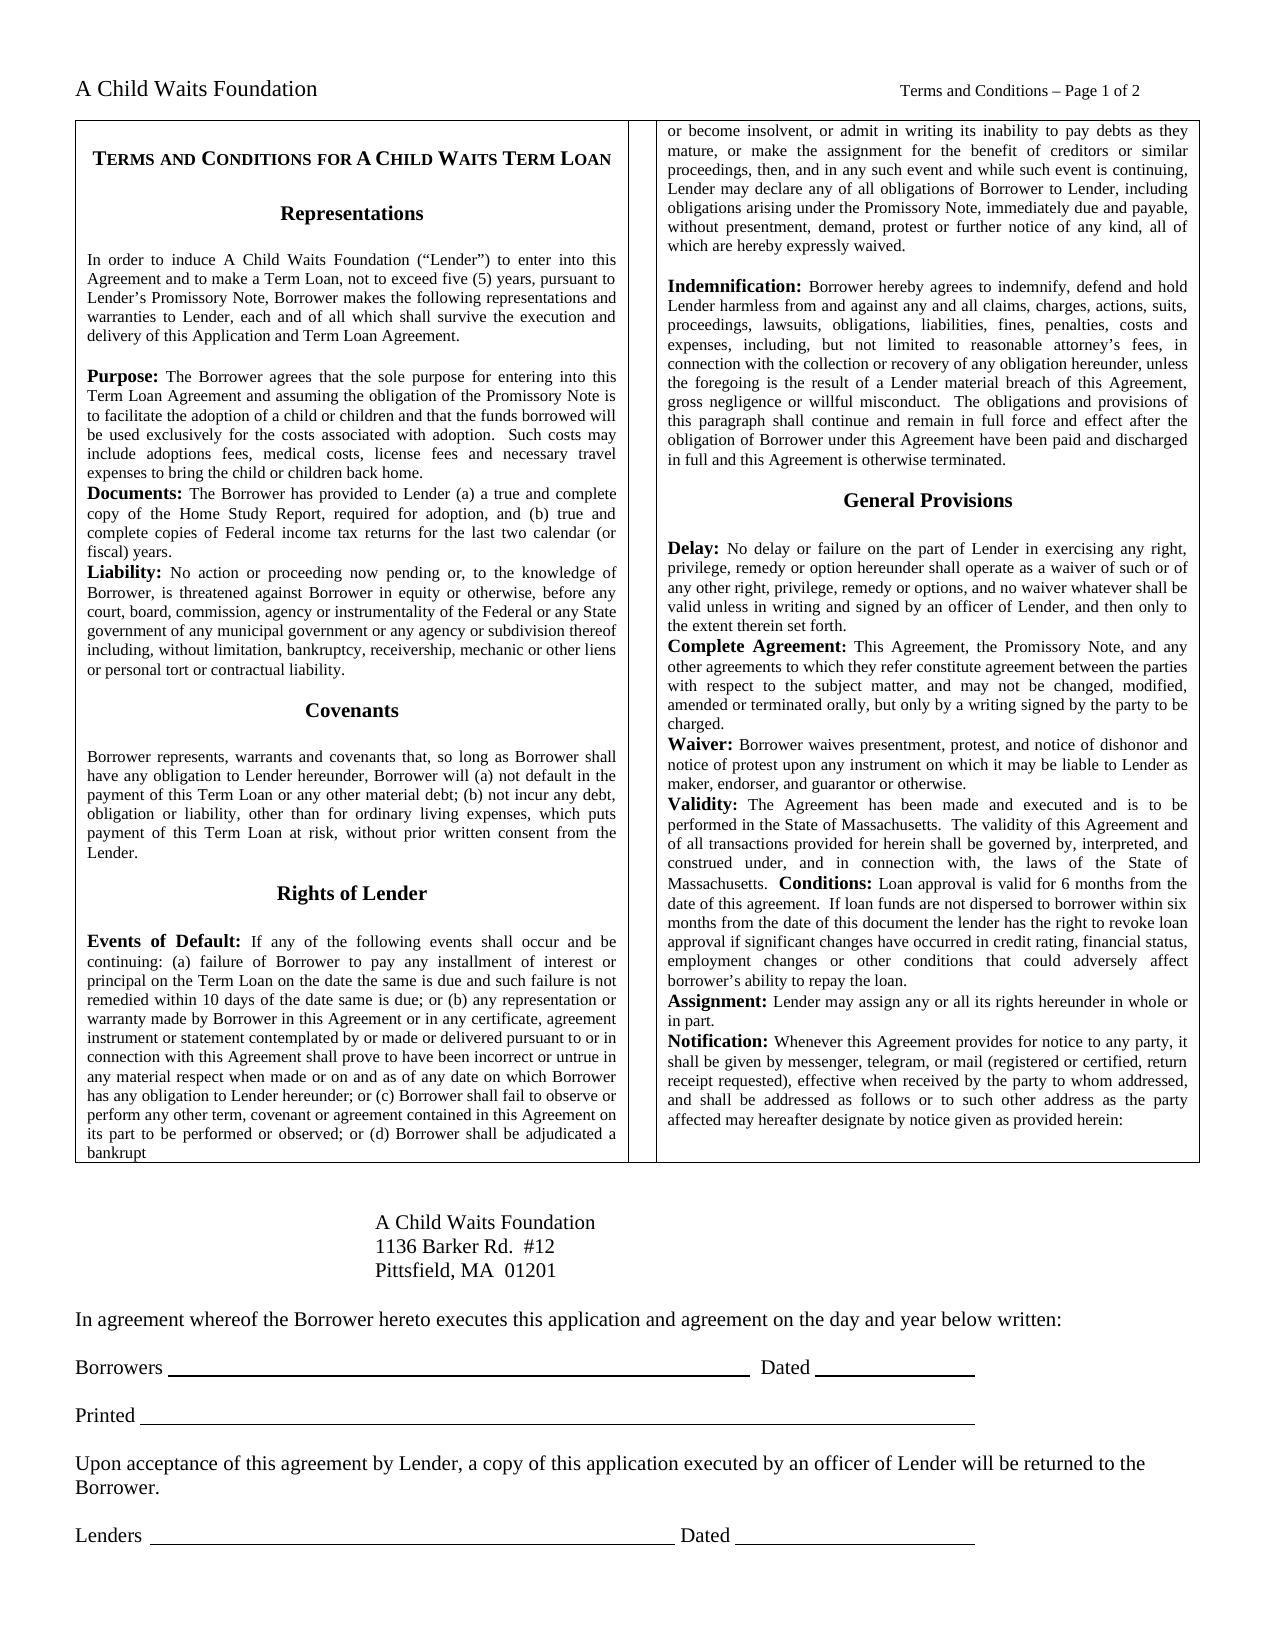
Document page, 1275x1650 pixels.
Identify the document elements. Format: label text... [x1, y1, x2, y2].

text 1136 Barker Rd. #12 [375, 1234, 1200, 1258]
text Printed [75, 1403, 1200, 1427]
text Pittsfield, MA 01201 [375, 1258, 1200, 1282]
table_header or become insolvent, or admit in writing its inability to pay debts as they mature, or make the assignment for the benefit of creditors or similar proceedings, then, and in any such event and while such event is continuing, Lender may declare any of all obligations of Borrower to Lender, including obligations arising under the Promissory Note, immediately due and payable, without presentment, demand, protest or further notice of any kind, all of which are hereby expressly waived. Indemnification: Borrower hereby agrees to indemnify, defend and hold Lender harmless from and against any and all claims, charges, actions, suits, proceedings, lawsuits, obligations, liabilities, fines, penalties, costs and expenses, including, but not limited to reasonable attorney’s fees, in connection with the collection or recovery of any obligation hereunder, unless the foregoing is the result of a Lender material breach of this Agreement, gross negligence or willful misconduct. The obligations and provisions of this paragraph shall continue and remain in full force and effect after the obligation of Borrower under this Agreement have been paid and discharged in full and this Agreement is otherwise terminated. General Provisions Delay: No delay or failure on the part of Lender in exercising any right, privilege, remedy or option hereunder shall operate as a waiver of such or of any other right, privilege, remedy or options, and no waiver whatever shall be valid unless in writing and signed by an officer of Lender, and then only to the extent therein set forth. Complete Agreement: This Agreement, the Promissory Note, and any other agreements to which they refer constitute agreement between the parties with respect to the subject matter, and may not be changed, modified, amended or terminated orally, but only by a writing signed by the party to be charged. Waiver: Borrower waives presentment, protest, and notice of dishonor and notice of protest upon any instrument on which it may be liable to Lender as maker, endorser, and guarantor or otherwise. Validity: The Agreement has been made and executed and is to be performed in the State of Massachusetts. The validity of this Agreement and of all transactions provided for herein shall be governed by, interpreted, and construed under, and in connection with, the laws of the State of Massachusetts. Conditions: Loan approval is valid for 6 months from the date of this agreement. If loan funds are not dispersed to borrower within six months from the date of this document the lender has the right to revoke loan approval if significant changes have occurred in credit rating, financial status, employment changes or other conditions that could adversely affect borrower’s ability to repay the loan. Assignment: Lender may assign any or all its rights hereunder in whole or in part. Notification: Whenever this Agreement provides for notice to any party, it shall be given by messenger, telegram, or mail (registered or certified, return receipt requested), effective when received by the party to whom addressed, and shall be addressed as follows or to such other address as the party affected may hereafter designate by notice given as provided herein: [657, 121, 1199, 1162]
table_header Terms and Conditions for A Child Waits Term Loan Representations In order to induce A Child Waits Foundation (“Lender”) to enter into this Agreement and to make a Term Loan, not to exceed five (5) years, pursuant to Lender’s Promissory Note, Borrower makes the following representations and warranties to Lender, each and of all which shall survive the execution and delivery of this Application and Term Loan Agreement. Purpose: The Borrower agrees that the sole purpose for entering into this Term Loan Agreement and assuming the obligation of the Promissory Note is to facilitate the adoption of a child or children and that the funds borrowed will be used exclusively for the costs associated with adoption. Such costs may include adoptions fees, medical costs, license fees and necessary travel expenses to bring the child or children back home. Documents: The Borrower has provided to Lender (a) a true and complete copy of the Home Study Report, required for adoption, and (b) true and complete copies of Federal income tax returns for the last two calendar (or fiscal) years. Liability: No action or proceeding now pending or, to the knowledge of Borrower, is threatened against Borrower in equity or otherwise, before any court, board, commission, agency or instrumentality of the Federal or any State government of any municipal government or any agency or subdivision thereof including, without limitation, bankruptcy, receivership, mechanic or other liens or personal tort or contractual liability. Covenants Borrower represents, warrants and covenants that, so long as Borrower shall have any obligation to Lender hereunder, Borrower will (a) not default in the payment of this Term Loan or any other material debt; (b) not incur any debt, obligation or liability, other than for ordinary living expenses, which puts payment of this Term Loan at risk, without prior written consent from the Lender. Rights of Lender Events of Default: If any of the following events shall occur and be continuing: (a) failure of Borrower to pay any installment of interest or principal on the Term Loan on the date the same is due and such failure is not remedied within 10 days of the date same is due; or (b) any representation or warranty made by Borrower in this Agreement or in any certificate, agreement instrument or statement contemplated by or made or delivered pursuant to or in connection with this Agreement shall prove to have been incorrect or untrue in any material respect when made or on and as of any date on which Borrower has any obligation to Lender hereunder; or (c) Borrower shall fail to observe or perform any other term, covenant or agreement contained in this Agreement on its part to be performed or observed; or (d) Borrower shall be adjudicated a bankrupt [76, 121, 628, 1162]
text Upon acceptance of this agreement by Lender, a copy of this application executed by an officer of Lender will be returned to the Borrower. [75, 1451, 1200, 1499]
text A Child Waits Foundation [375, 1210, 1200, 1234]
table_header [629, 121, 656, 1162]
text A Child Waits Foundation Terms and Conditions – Page 1 of 2 [75, 75, 1200, 101]
text In agreement whereof the Borrower hereto executes this application and agreement on the day and year below written: [75, 1306, 1200, 1331]
text Borrowers Dated [75, 1354, 1200, 1379]
text Lenders Dated [75, 1523, 1200, 1547]
